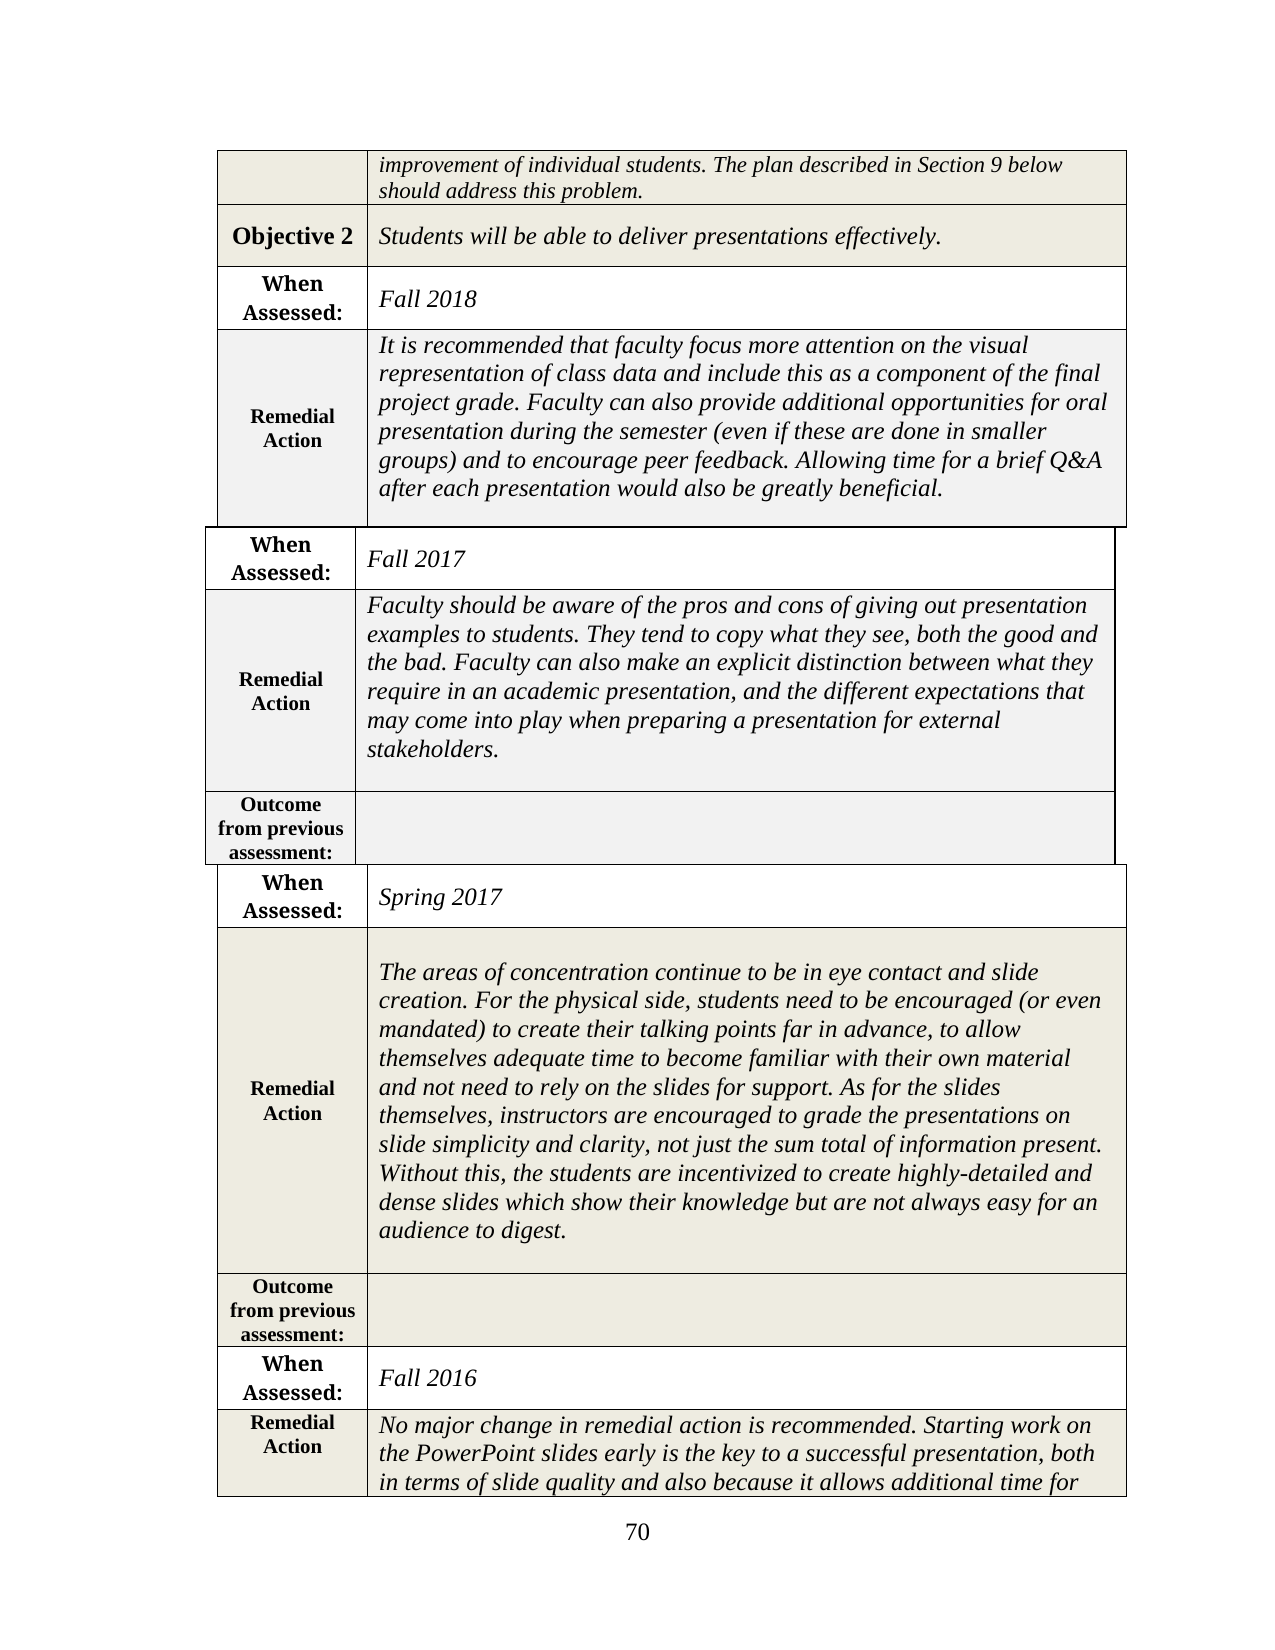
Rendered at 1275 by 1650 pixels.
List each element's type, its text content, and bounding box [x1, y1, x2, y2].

table_cell Outcome from previous assessment: [206, 792, 355, 864]
table_cell Remedial Action [218, 1410, 367, 1496]
table_cell [368, 1274, 1126, 1346]
table_cell The areas of concentration continue to be in eye contact and slide creation. For the physical side, students need to be encouraged (or even mandated) to create their talking points far in advance, to allow themselves adequate time to become familiar with their own material and not need to rely on the slides for support. As for the slides themselves, instructors are encouraged to grade the presentations on slide simplicity and clarity, not just the sum total of information present. Without this, the students are incentivized to create highly-detailed and dense slides which show their knowledge but are not always easy for an audience to digest. [368, 928, 1126, 1273]
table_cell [218, 151, 367, 204]
table_cell Students will be able to deliver presentations effectively. [368, 205, 1126, 266]
table_cell Fall 2018 [368, 267, 1126, 329]
table_cell Remedial Action [218, 330, 367, 526]
table_cell It is recommended that faculty focus more attention on the visual representation of class data and include this as a component of the final project grade. Faculty can also provide additional opportunities for oral presentation during the semester (even if these are done in smaller groups) and to encourage peer feedback. Allowing time for a brief Q&A after each presentation would also be greatly beneficial. [368, 330, 1126, 526]
table_cell When Assessed: [218, 267, 367, 329]
table_cell Outcome from previous assessment: [218, 1274, 367, 1346]
table_cell When Assessed: [218, 865, 367, 927]
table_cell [368, 1410, 1126, 1496]
table_cell When Assessed: [218, 1347, 367, 1409]
table_cell Fall 2016 [368, 1347, 1126, 1409]
table_cell Remedial Action [206, 590, 355, 791]
table_cell When Assessed: [206, 528, 355, 589]
table_cell Remedial Action [218, 928, 367, 1273]
table_cell Objective 2 [218, 205, 367, 266]
table_cell [356, 792, 1114, 864]
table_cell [368, 151, 1126, 204]
table_cell Spring 2017 [368, 865, 1126, 927]
table_cell Faculty should be aware of the pros and cons of giving out presentation examples to students. They tend to copy what they see, both the good and the bad. Faculty can also make an explicit distinction between what they require in an academic presentation, and the different expectations that may come into play when preparing a presentation for external stakeholders. [356, 590, 1114, 791]
table_cell Fall 2017 [356, 528, 1114, 589]
